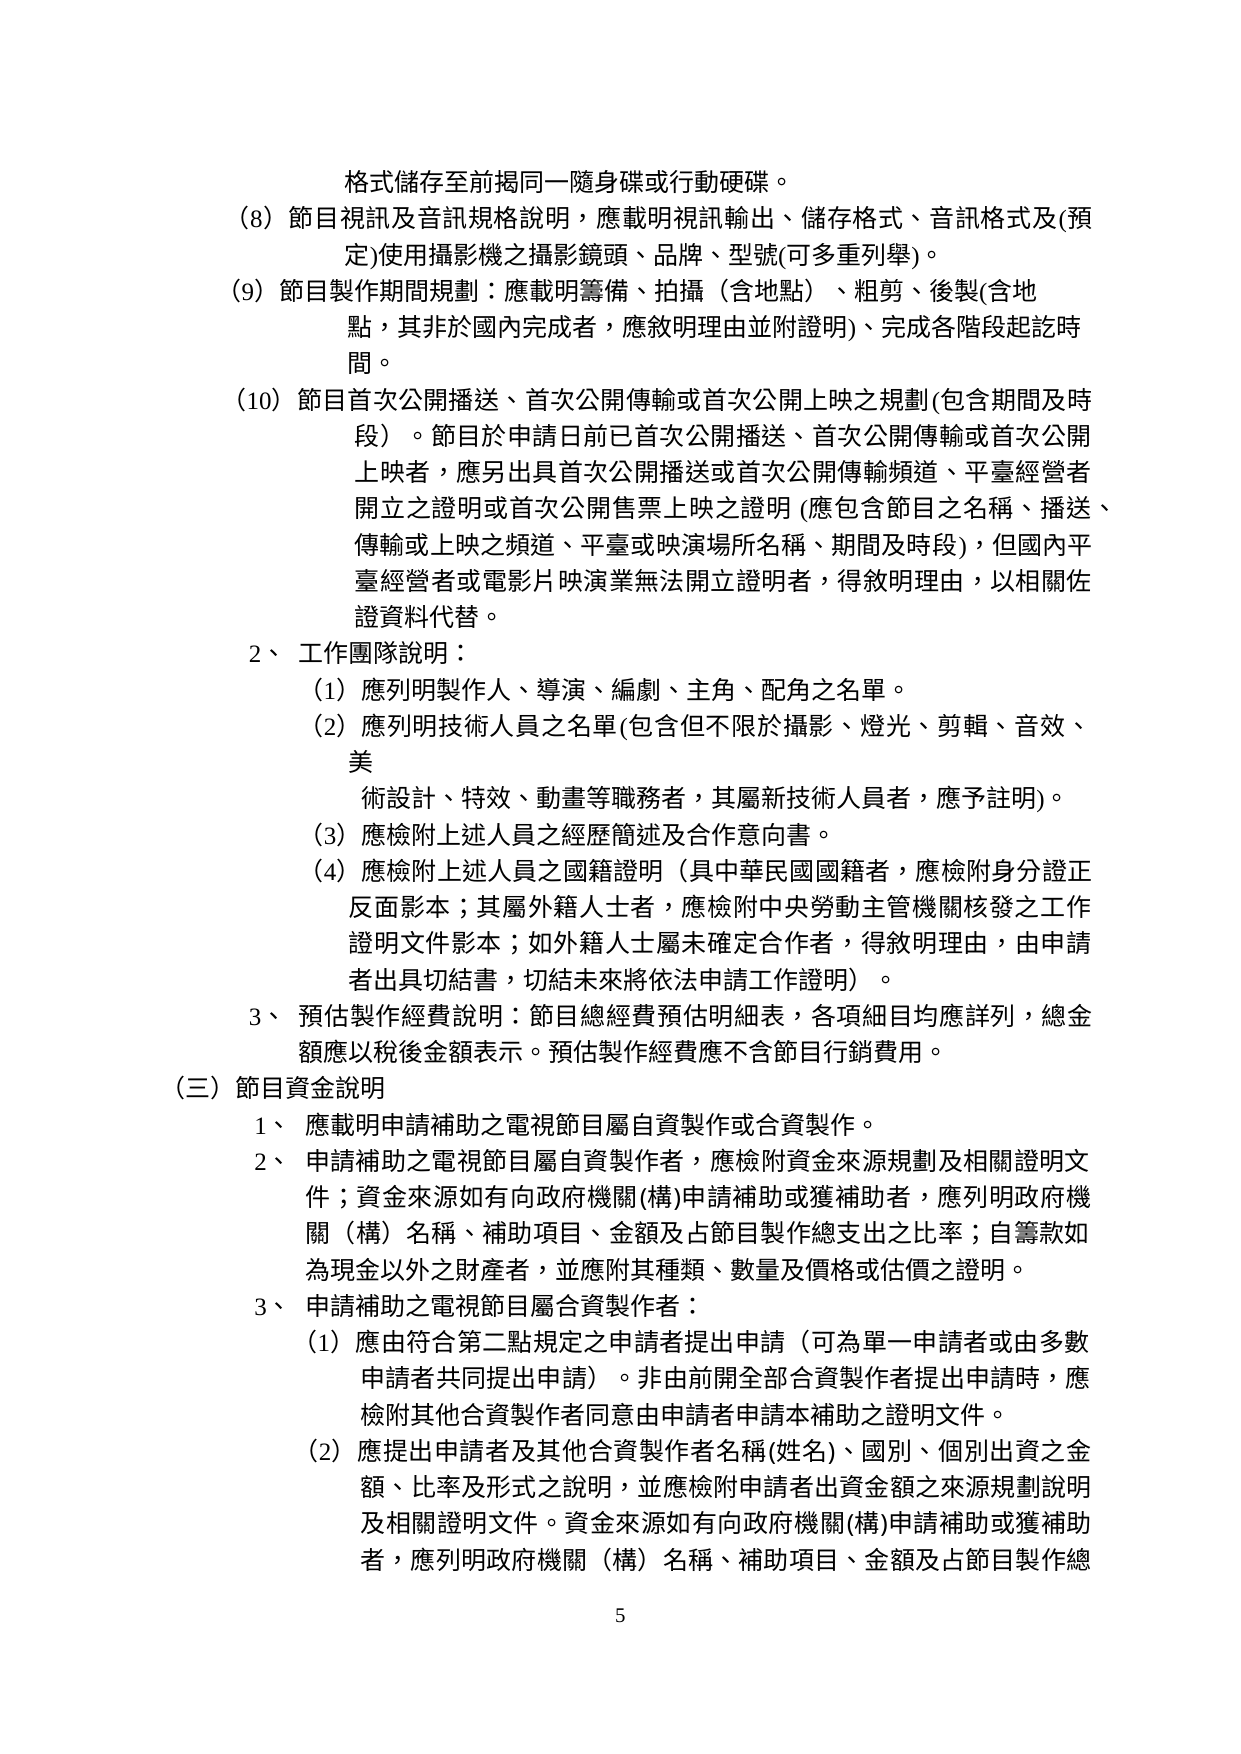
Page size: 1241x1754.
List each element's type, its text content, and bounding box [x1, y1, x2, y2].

list 申請補助之電視節目屬合資製作者： [254, 1286, 1092, 1323]
text （三）節目資金說明 [148, 1069, 1092, 1105]
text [285, 1431, 1092, 1576]
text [148, 163, 1092, 199]
list 工作團隊說明： [248, 634, 1092, 670]
list 術設計、特效、動畫等職務者，其屬新技術人員者，應予註明)。 [348, 779, 1092, 815]
text （9）節目製作期間規劃：應載明籌備、拍攝（含地點）、粗剪、後製(含地 [148, 271, 1092, 308]
list 預估製作經費說明：節目總經費預估明細表，各項細目均應詳列，總金額應以稅後金額表示。預估製作經費應不含節目行銷費用。 [248, 996, 1092, 1069]
list 應檢附上述人員之國籍證明（具中華民國國籍者，應檢附身分證正反面影本；其屬外籍人士者，應檢附中央勞動主管機關核發之工作證明文件影本；如外籍人士屬未確定合作者，得敘明理由，由申請者出具切結書，切結未來將依法申請工作證明）。 [298, 851, 1092, 996]
text （1）應由符合第二點規定之申請者提出申請（可為單一申請者或由多數申請者共同提出申請）。非由前開全部合資製作者提出申請時，應檢附其他合資製作者同意由申請者申請本補助之證明文件。 [285, 1323, 1092, 1431]
list 應檢附上述人員之經歷簡述及合作意向書。 [298, 815, 1092, 851]
list 應列明技術人員之名單(包含但不限於攝影、燈光、剪輯、音效、美 [298, 706, 1092, 779]
text 點，其非於國內完成者，應敘明理由並附證明)、完成各階段起訖時 [348, 308, 1092, 344]
text （10）節目首次公開播送、首次公開傳輸或首次公開上映之規劃(包含期間及時段）。節目於申請日前已首次公開播送、首次公開傳輸或首次公開上映者，應另出具首次公開播送或首次公開傳輸頻道、平臺經營者開立之證明或首次公開售票上映之證明 (應包含節目之名稱、播送、傳輸或上映之頻道、平臺或映演場所名稱、期間及時段)，但國內平臺經營者或電影片映演業無法開立證明者，得敘明理由，以相關佐證資料代替。 [148, 380, 1092, 634]
list 應載明申請補助之電視節目屬自資製作或合資製作。 [254, 1105, 1092, 1141]
text （8）節目視訊及音訊規格說明，應載明視訊輸出、儲存格式、音訊格式及(預定)使用攝影機之攝影鏡頭、品牌、型號(可多重列舉)。 [148, 199, 1092, 271]
list 應列明製作人、導演、編劇、主角、配角之名單。 [298, 670, 1092, 706]
list 申請補助之電視節目屬自資製作者，應檢附資金來源規劃及相關證明文件；資金來源如有向政府機關(構)申請補助或獲補助者，應列明政府機關（構）名稱、補助項目、金額及占節目製作總支出之比率；自籌款如為現金以外之財產者，並應附其種類、數量及價格或估價之證明。 [254, 1141, 1092, 1286]
text 間。 [148, 344, 1092, 380]
